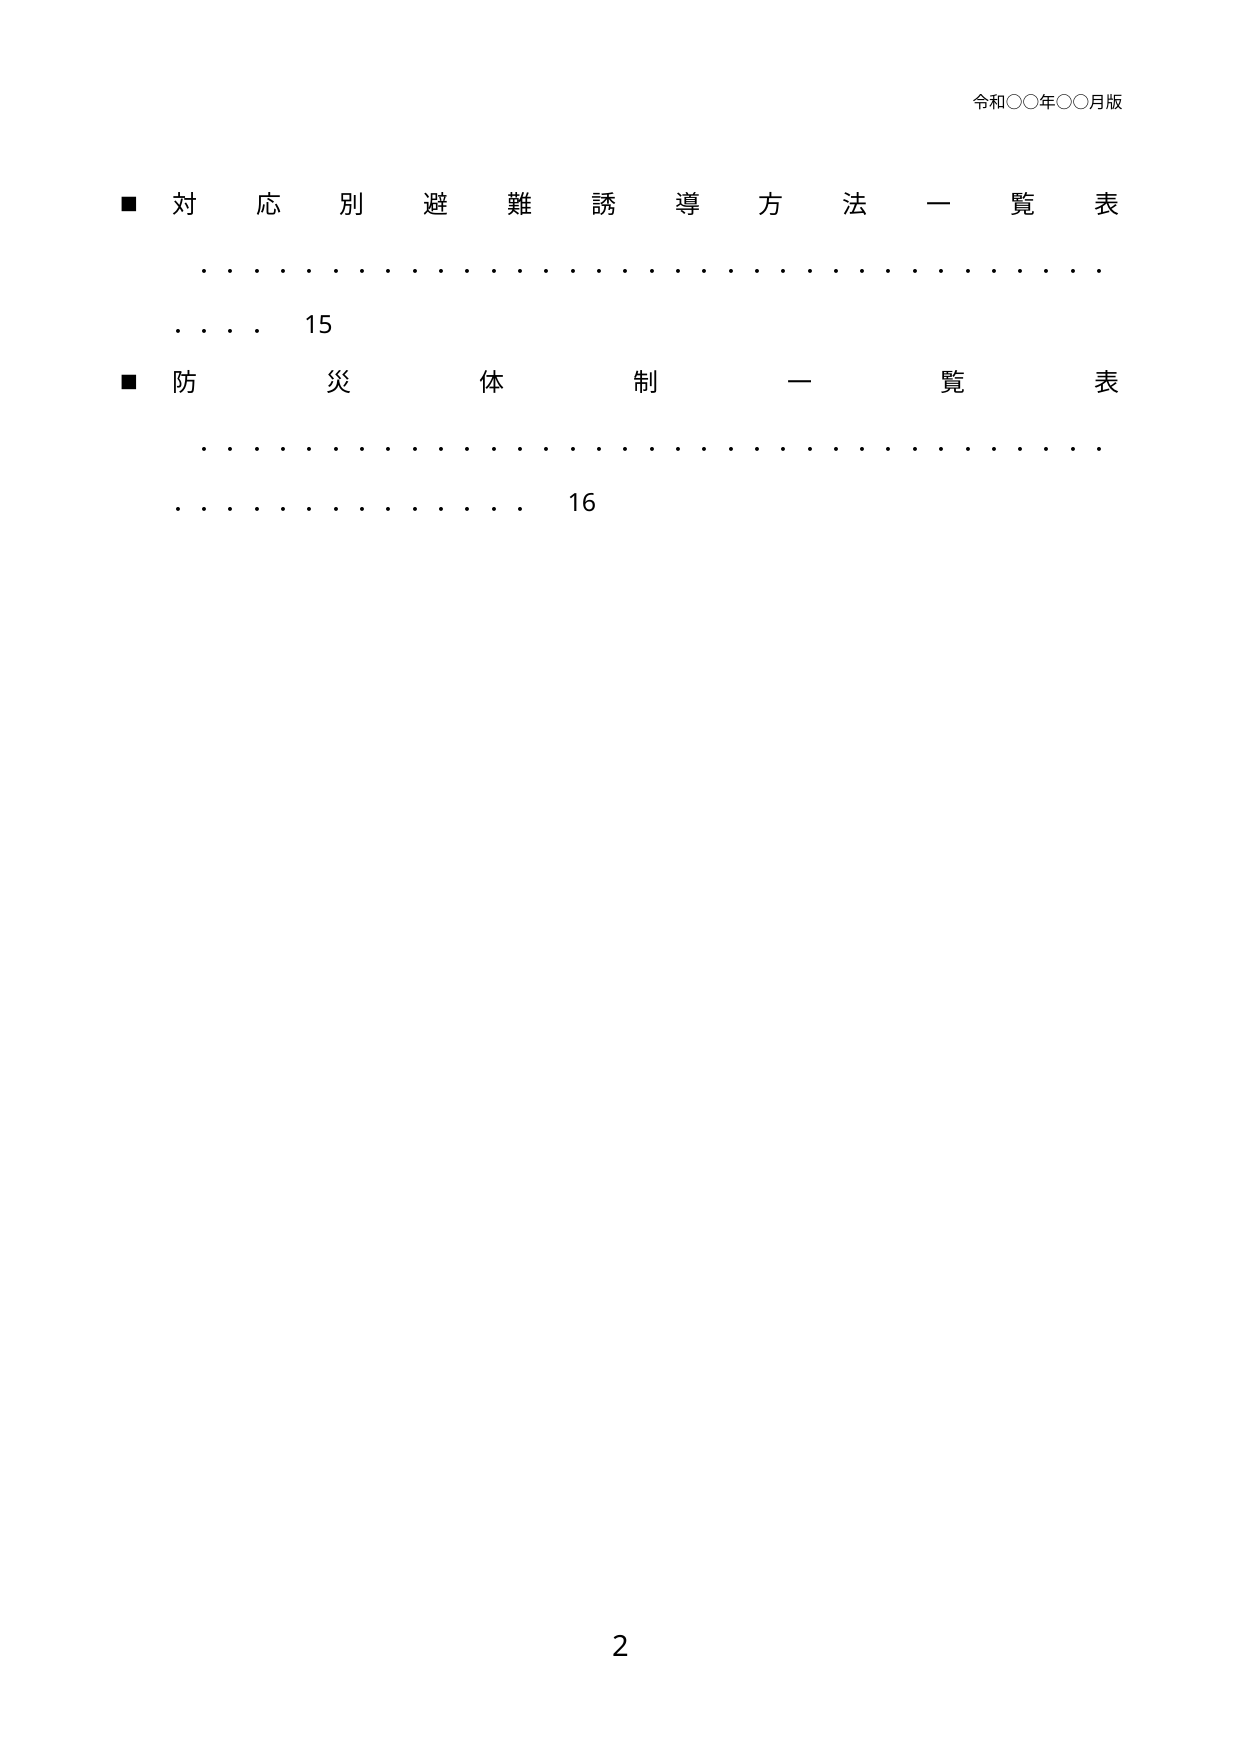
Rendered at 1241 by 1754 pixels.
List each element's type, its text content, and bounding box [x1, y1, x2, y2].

list 防災体制一覧表 ．．．．．．．．．．．．．．．．．．．．．．．．．．．．．．．．．．．．．．．．．．．．．．．．． 16 [119, 361, 1121, 520]
list 対応別避難誘導方法一覧表 ．．．．．．．．．．．．．．．．．．．．．．．．．．．．．．．．．．．．．．． 15 [119, 183, 1121, 343]
